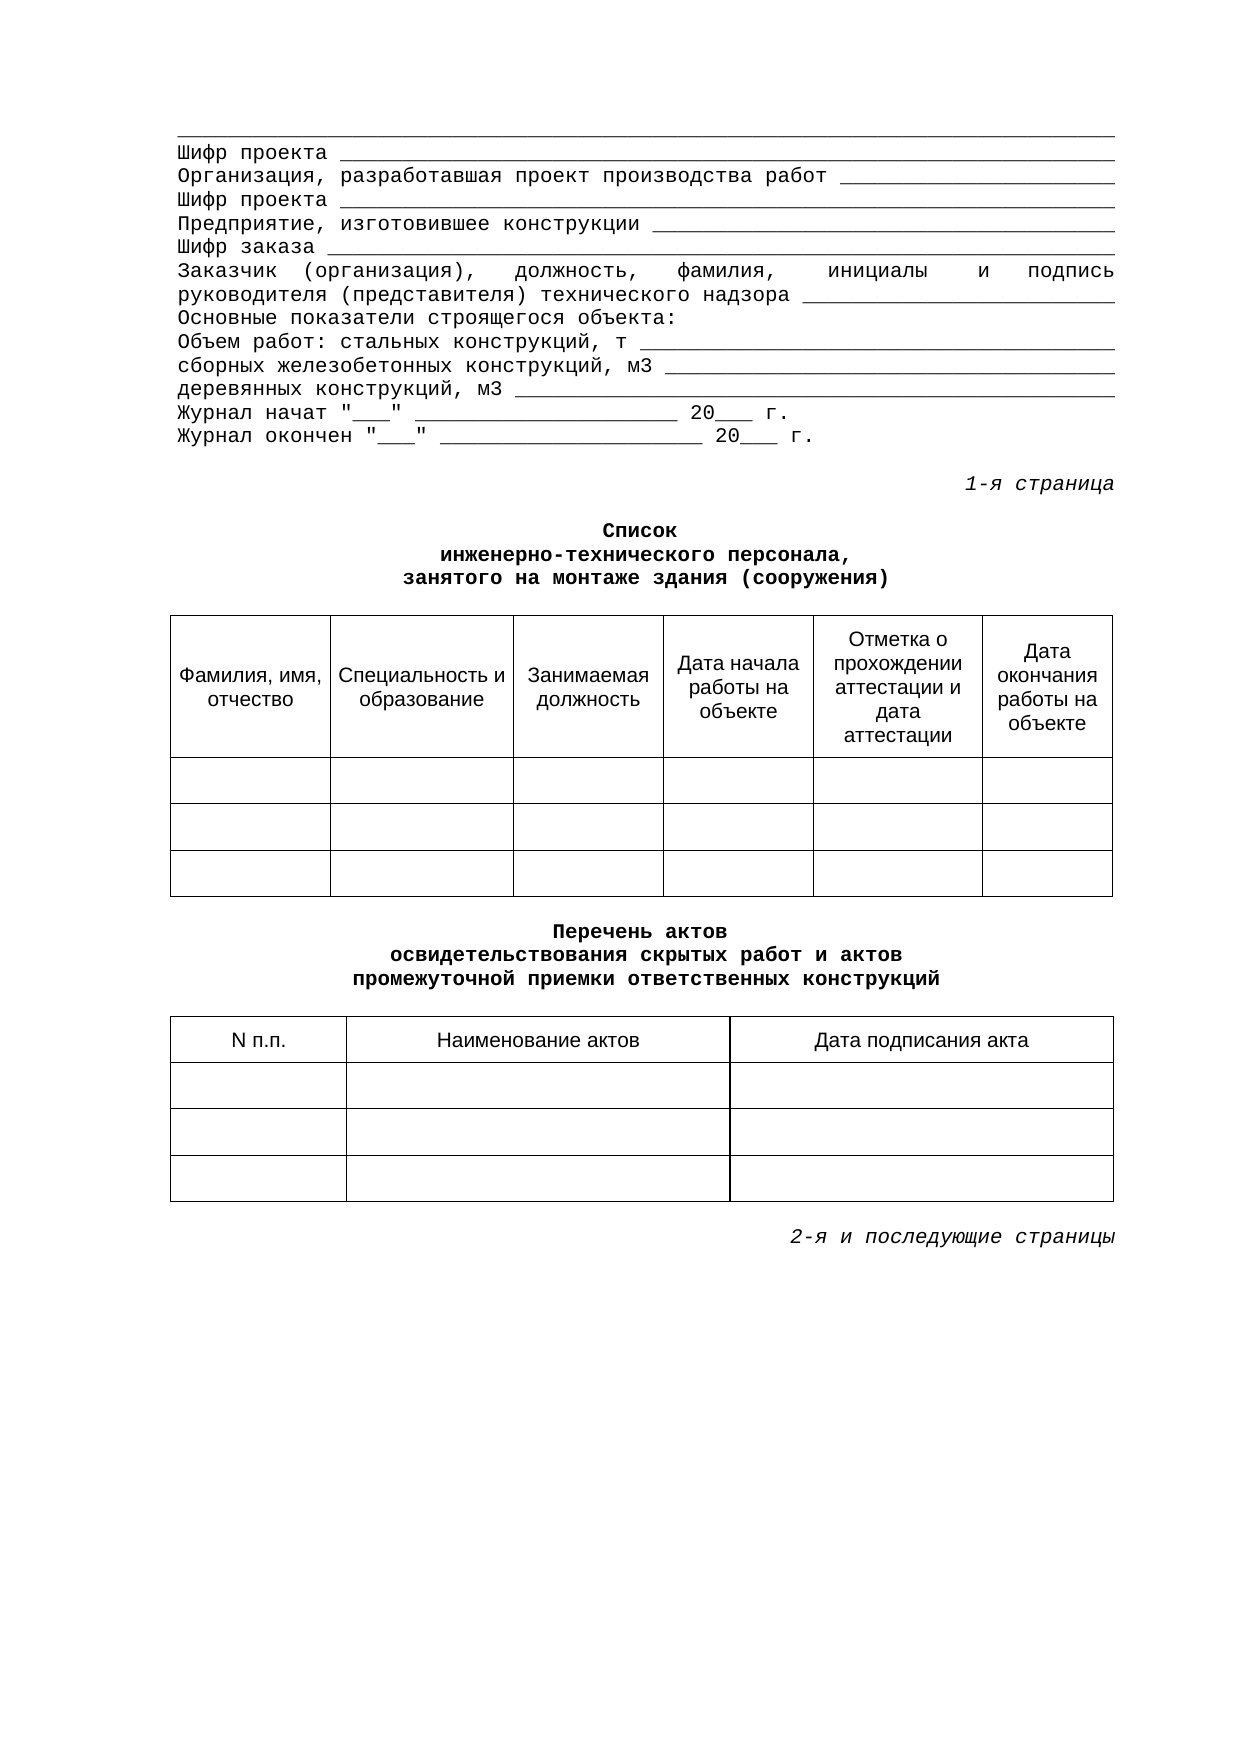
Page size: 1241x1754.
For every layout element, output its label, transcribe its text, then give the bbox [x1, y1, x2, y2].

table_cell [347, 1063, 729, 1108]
text Предприятие, изготовившее конструкции _____________________________________ [177, 213, 1152, 236]
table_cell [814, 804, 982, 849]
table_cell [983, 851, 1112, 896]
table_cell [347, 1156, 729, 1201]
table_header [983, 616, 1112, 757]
text Список [177, 520, 1152, 544]
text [177, 118, 1152, 142]
text Перечень актов [177, 921, 1152, 944]
text Журнал окончен "___" _____________________ 20___ г. [177, 426, 1152, 449]
text инженерно-технического персонала, [177, 544, 1152, 567]
text Журнал начат "___" _____________________ 20___ г. [177, 402, 1152, 426]
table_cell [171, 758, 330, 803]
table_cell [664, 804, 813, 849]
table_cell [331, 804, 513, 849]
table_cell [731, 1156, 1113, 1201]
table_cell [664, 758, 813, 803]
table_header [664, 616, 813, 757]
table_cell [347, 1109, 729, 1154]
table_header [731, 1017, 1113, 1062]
text 1-я страница [177, 473, 1152, 496]
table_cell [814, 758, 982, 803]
text Организация, разработавшая проект производства работ ______________________ [177, 165, 1152, 189]
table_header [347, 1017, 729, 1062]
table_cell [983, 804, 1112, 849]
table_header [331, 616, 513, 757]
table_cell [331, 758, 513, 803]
text 2-я и последующие страницы [177, 1226, 1152, 1249]
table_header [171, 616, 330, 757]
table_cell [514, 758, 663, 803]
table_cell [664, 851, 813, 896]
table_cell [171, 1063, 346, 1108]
text руководителя (представителя) технического надзора _________________________ [177, 284, 1152, 307]
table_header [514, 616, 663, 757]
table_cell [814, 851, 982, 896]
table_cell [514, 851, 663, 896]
text занятого на монтаже здания (сооружения) [177, 567, 1152, 591]
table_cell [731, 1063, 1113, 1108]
text Шифр проекта ______________________________________________________________ [177, 142, 1152, 165]
text Объем работ: стальных конструкций, т ______________________________________ [177, 331, 1152, 354]
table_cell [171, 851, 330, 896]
text Шифр проекта ______________________________________________________________ [177, 189, 1152, 213]
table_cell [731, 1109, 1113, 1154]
text Шифр заказа _______________________________________________________________ [177, 236, 1152, 260]
text деревянных конструкций, м3 ________________________________________________ [177, 378, 1152, 402]
text сборных железобетонных конструкций, м3 ____________________________________ [177, 354, 1152, 378]
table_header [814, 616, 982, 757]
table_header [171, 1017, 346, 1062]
text Заказчик (организация), должность, фамилия, инициалы и подпись [177, 260, 1152, 284]
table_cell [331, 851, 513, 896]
text промежуточной приемки ответственных конструкций [177, 968, 1152, 992]
text Основные показатели строящегося объекта: [177, 307, 1152, 331]
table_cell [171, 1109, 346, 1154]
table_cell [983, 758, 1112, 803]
text освидетельствования скрытых работ и актов [177, 944, 1152, 968]
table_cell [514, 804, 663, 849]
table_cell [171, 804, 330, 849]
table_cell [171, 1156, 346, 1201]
